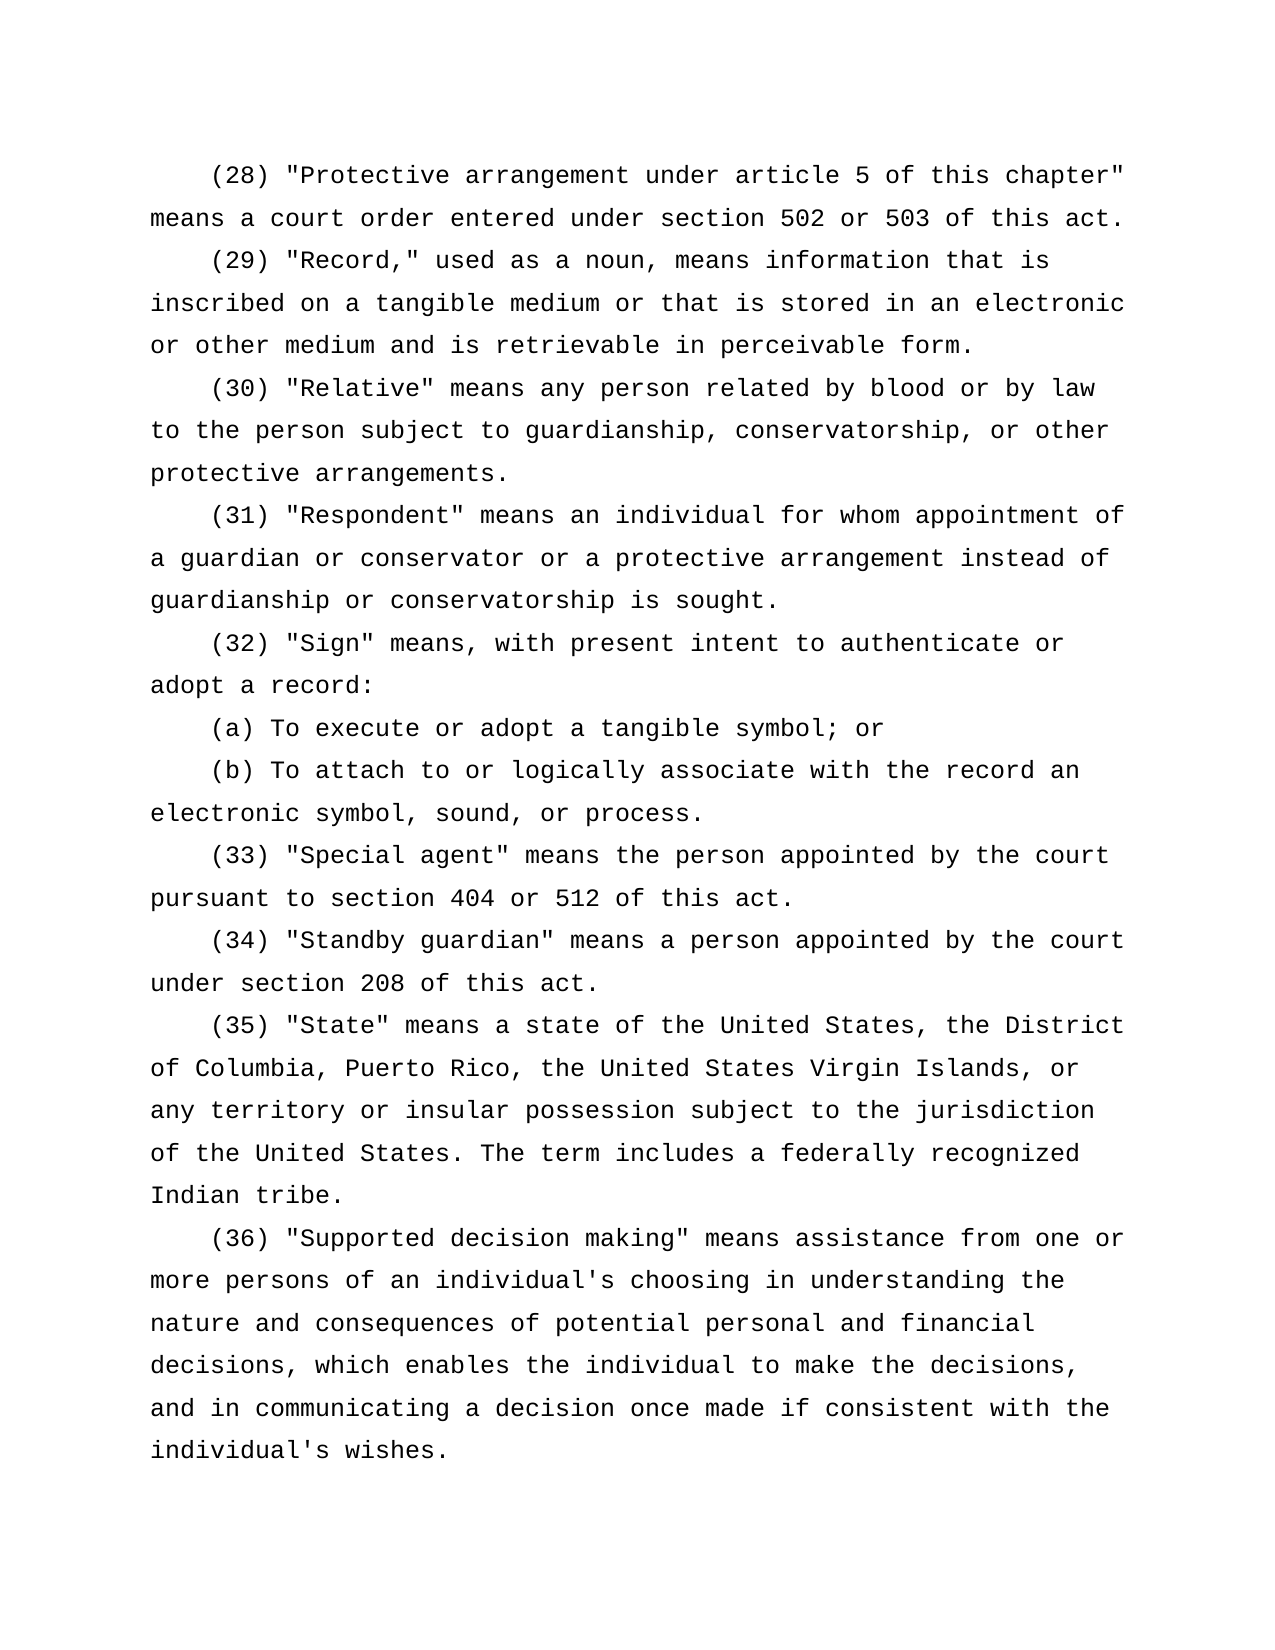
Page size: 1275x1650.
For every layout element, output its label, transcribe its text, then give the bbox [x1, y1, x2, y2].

text (34) "Standby guardian" means a person appointed by the court under section 208 of this act. [150, 915, 1125, 1000]
text (28) "Protective arrangement under article 5 of this chapter" means a court order entered under section 502 or 503 of this act. [150, 150, 1125, 235]
text (a) To execute or adopt a tangible symbol; or [150, 702, 1125, 745]
text (36) "Supported decision making" means assistance from one or more persons of an individual's choosing in understanding the nature and consequences of potential personal and financial decisions, which enables the individual to make the decisions, and in communicating a decision once made if consistent with the individual's wishes. [150, 1212, 1125, 1467]
text (31) "Respondent" means an individual for whom appointment of a guardian or conservator or a protective arrangement instead of guardianship or conservatorship is sought. [150, 490, 1125, 617]
text (b) To attach to or logically associate with the record an electronic symbol, sound, or process. [150, 745, 1125, 830]
text (33) "Special agent" means the person appointed by the court pursuant to section 404 or 512 of this act. [150, 830, 1125, 915]
text (29) "Record," used as a noun, means information that is inscribed on a tangible medium or that is stored in an electronic or other medium and is retrievable in perceivable form. [150, 235, 1125, 362]
text (32) "Sign" means, with present intent to authenticate or adopt a record: [150, 617, 1125, 702]
text (35) "State" means a state of the United States, the District of Columbia, Puerto Rico, the United States Virgin Islands, or any territory or insular possession subject to the jurisdiction of the United States. The term includes a federally recognized Indian tribe. [150, 1000, 1125, 1212]
text (30) "Relative" means any person related by blood or by law to the person subject to guardianship, conservatorship, or other protective arrangements. [150, 362, 1125, 490]
